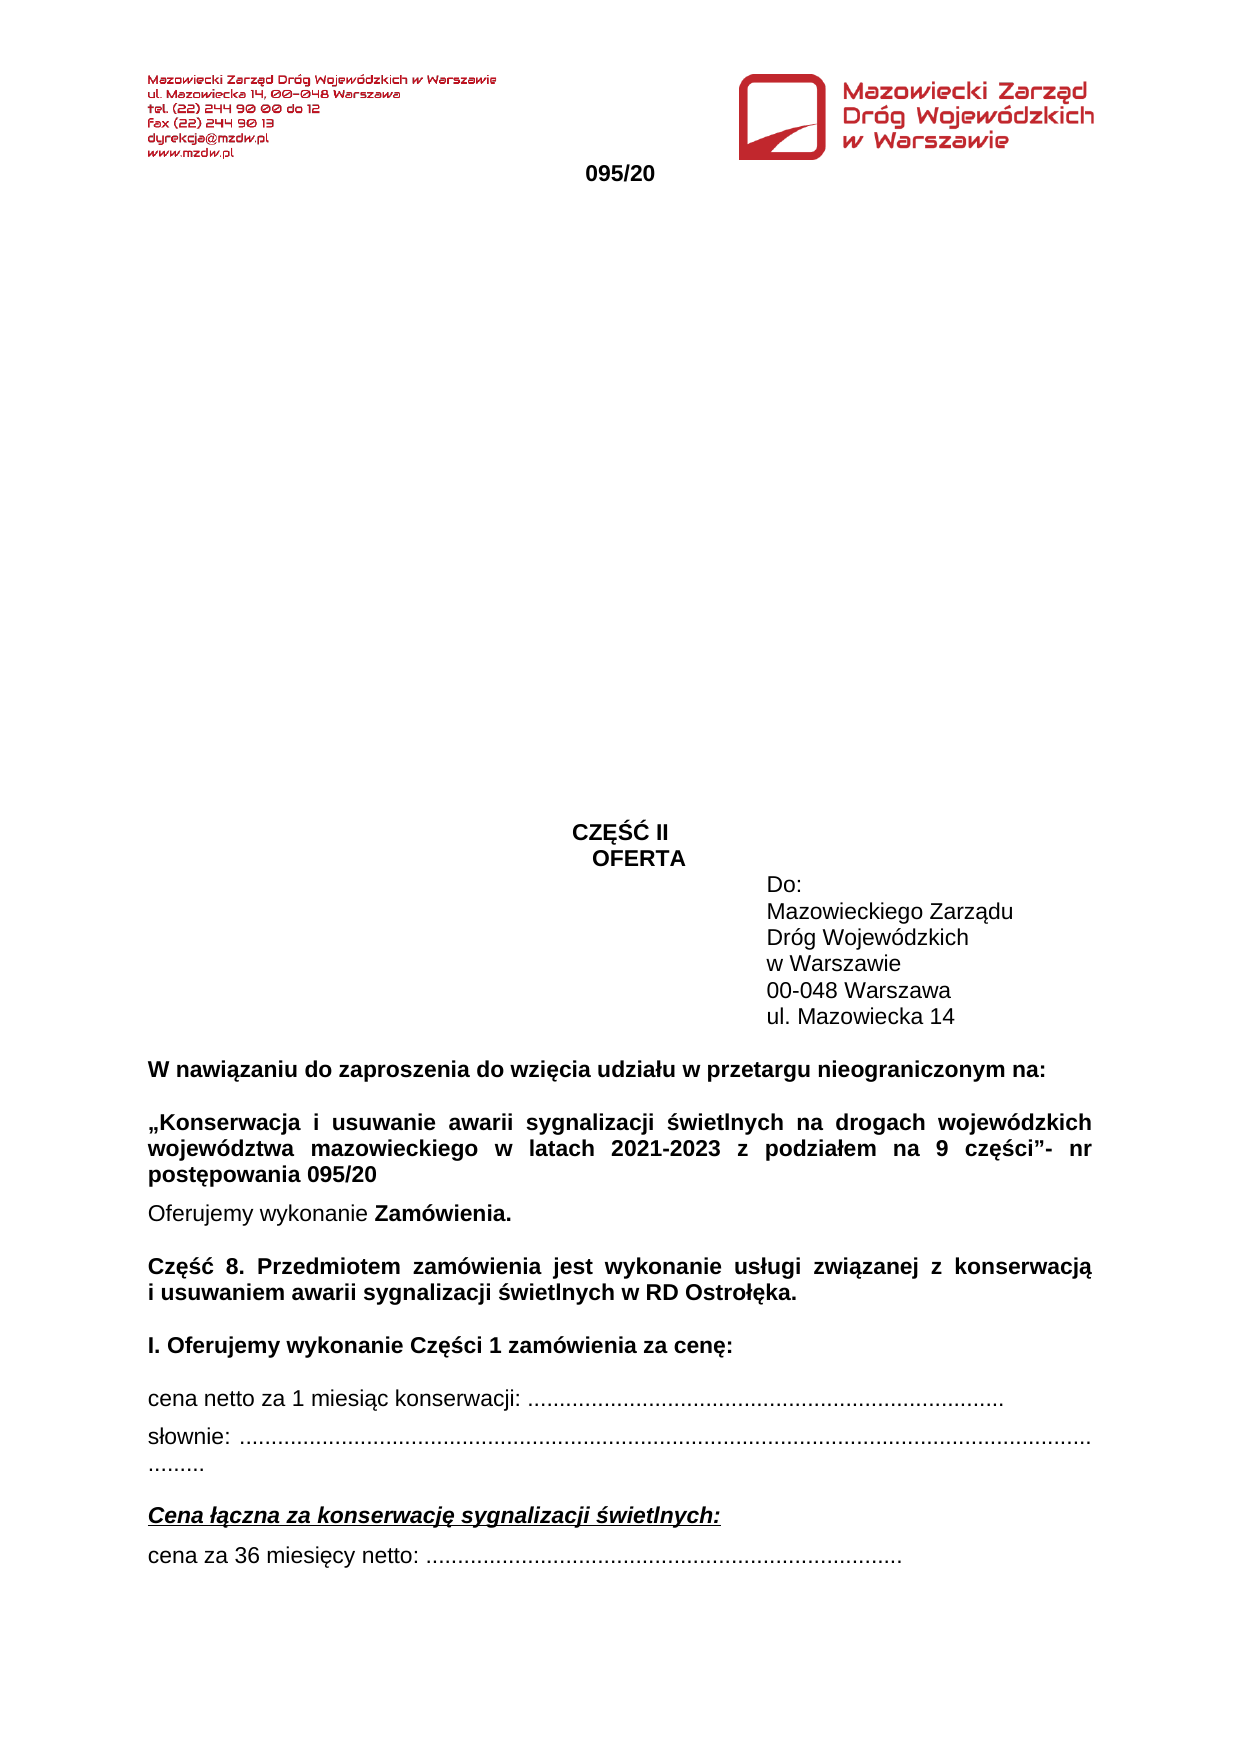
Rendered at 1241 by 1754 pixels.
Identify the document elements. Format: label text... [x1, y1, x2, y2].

text W nawiązaniu do zaproszenia do wzięcia udziału w przetargu nieograniczonym na: [148, 1056, 1093, 1082]
text 00-048 Warszawa [185, 977, 1093, 1003]
picture [739, 74, 1094, 160]
text Oferujemy wykonanie Zamówienia. [148, 1200, 1093, 1226]
text ul. Mazowiecka 14 [185, 1003, 1093, 1029]
text Część 8. Przedmiotem zamówienia jest wykonanie usługi związanej z konserwacją i usuwaniem awarii sygnalizacji świetlnych w RD Ostrołęka. [148, 1253, 1093, 1305]
picture [147, 73, 497, 160]
text cena za 36 miesięcy netto: ........................................................................... [148, 1542, 1093, 1568]
text w Warszawie [185, 950, 1093, 977]
text Do: [185, 871, 1093, 898]
text I. Oferujemy wykonanie Części 1 zamówienia za cenę: [148, 1332, 1093, 1358]
text OFERTA [185, 845, 1093, 871]
text „Konserwacja i usuwanie awarii sygnalizacji świetlnych na drogach wojewódzkich województwa mazowieckiego w latach 2021-2023 z podziałem na 9 części”- nr postępowania 095/20 [148, 1108, 1093, 1187]
text Cena łączna za konserwację sygnalizacji świetlnych: [148, 1502, 1093, 1529]
text Dróg Wojewódzkich [185, 924, 1093, 950]
text CZĘŚĆ II [148, 818, 1093, 845]
text Mazowieckiego Zarządu [148, 898, 1093, 924]
text cena netto za 1 miesiąc konserwacji: ........................................................................... [148, 1384, 1093, 1411]
